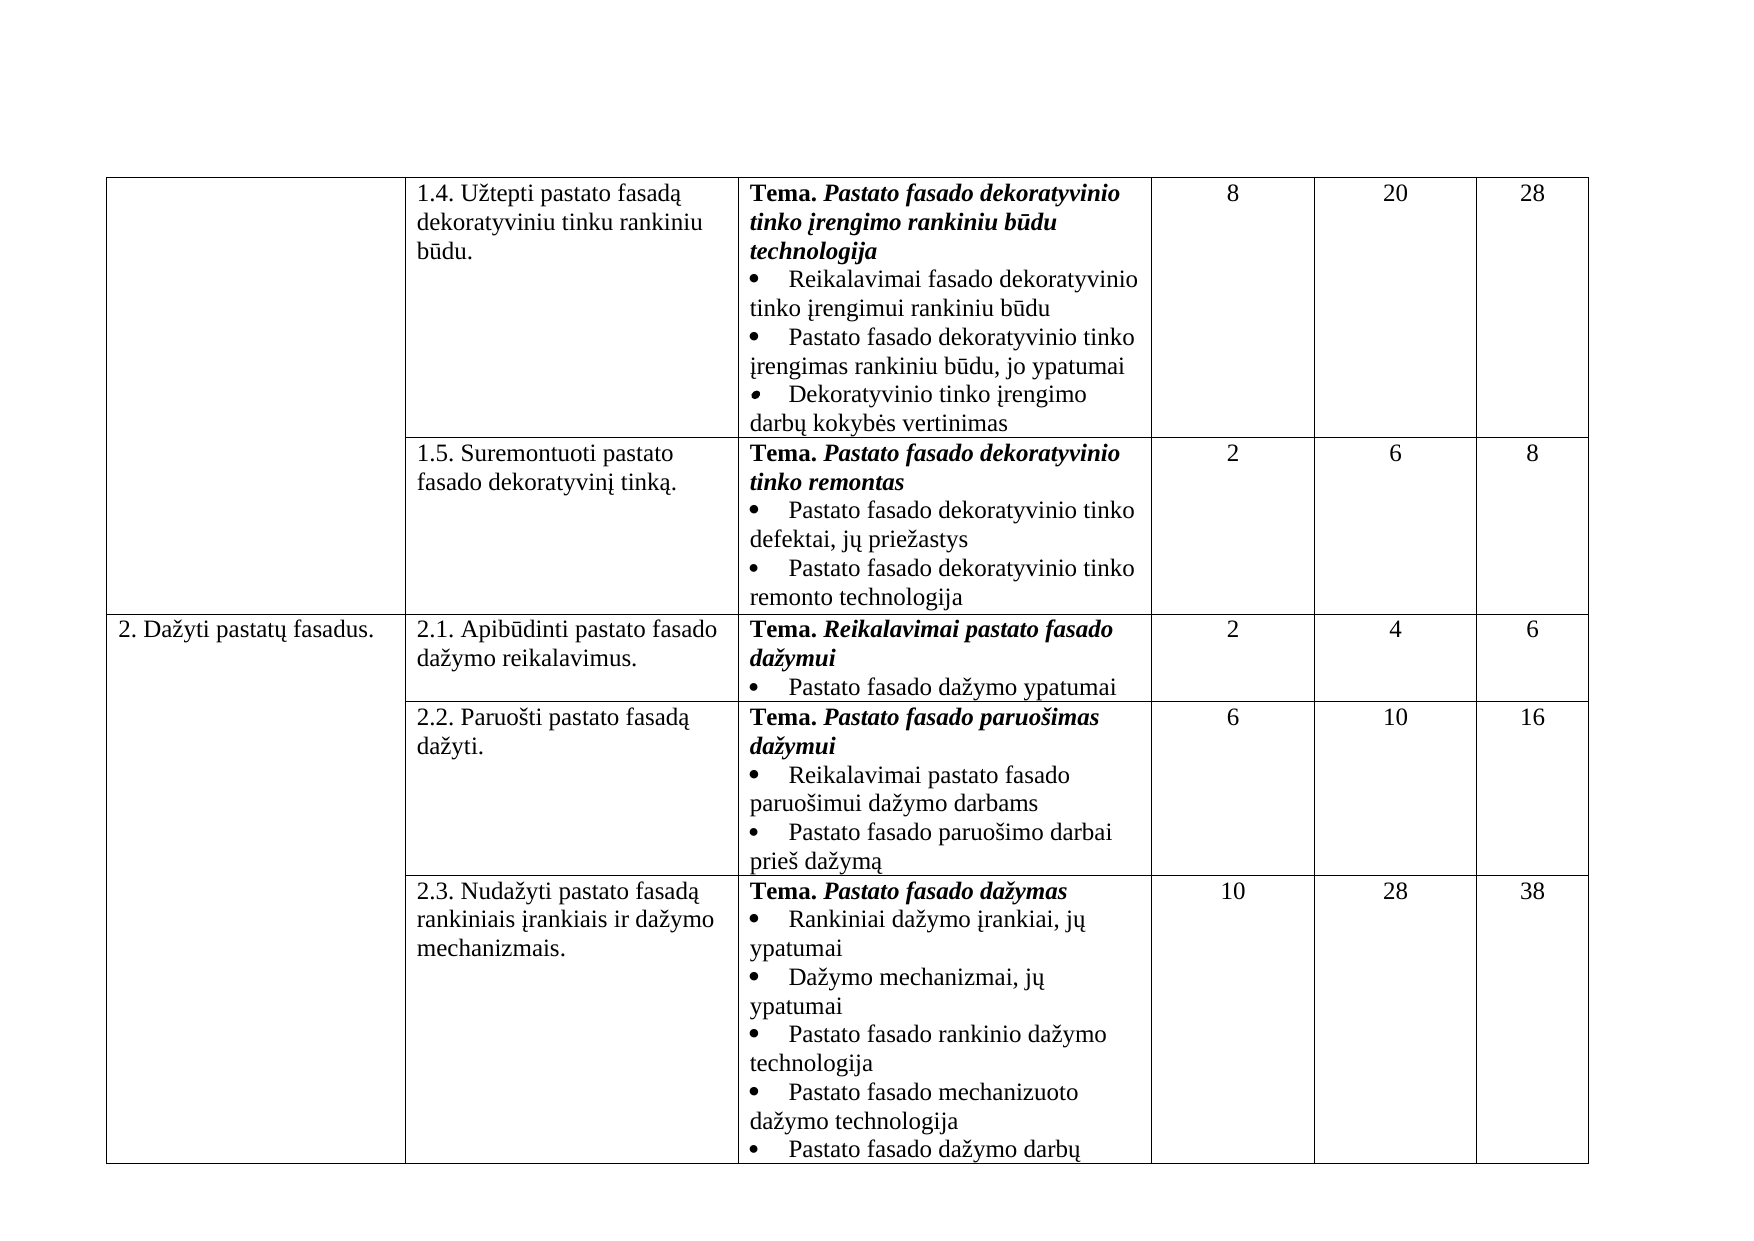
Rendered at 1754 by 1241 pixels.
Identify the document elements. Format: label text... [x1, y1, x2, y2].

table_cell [739, 876, 1151, 1163]
table_cell Tema. Reikalavimai pastato fasado dažymui Pastato fasado dažymo ypatumai [739, 615, 1151, 701]
table_cell 6 [1477, 615, 1588, 701]
table_cell 10 [1315, 702, 1476, 875]
table_cell 8 [1477, 438, 1588, 613]
table_cell 1.5. Suremontuoti pastato fasado dekoratyvinį tinką. [406, 438, 738, 613]
table_cell 6 [1152, 702, 1314, 875]
table_cell 38 [1477, 876, 1588, 1163]
table_cell 6 [1315, 438, 1476, 613]
table_cell 16 [1477, 702, 1588, 875]
table_cell Tema. Pastato fasado paruošimas dažymui Reikalavimai pastato fasado paruošimui dažymo darbams Pastato fasado paruošimo darbai prieš dažymą [739, 702, 1151, 875]
table_cell 10 [1152, 876, 1314, 1163]
table_cell 2.1. Apibūdinti pastato fasado dažymo reikalavimus. [406, 615, 738, 701]
table_cell 2.2. Paruošti pastato fasadą dažyti. [406, 702, 738, 875]
table_cell 4 [1315, 615, 1476, 701]
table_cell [406, 876, 738, 1163]
table_cell 2 [1152, 615, 1314, 701]
table_cell 2 [1152, 438, 1314, 613]
table_cell 1.4. Užtepti pastato fasadą dekoratyviniu tinku rankiniu būdu. [406, 178, 738, 437]
table_cell 20 [1315, 178, 1476, 437]
table_cell 28 [1315, 876, 1476, 1163]
table_cell Tema. Pastato fasado dekoratyvinio tinko remontas Pastato fasado dekoratyvinio tinko defektai, jų priežastys Pastato fasado dekoratyvinio tinko remonto technologija [739, 438, 1151, 613]
table_cell 28 [1477, 178, 1588, 437]
table_cell Tema. Pastato fasado dekoratyvinio tinko įrengimo rankiniu būdu technologija Reikalavimai fasado dekoratyvinio tinko įrengimui rankiniu būdu Pastato fasado dekoratyvinio tinko įrengimas rankiniu būdu, jo ypatumai Dekoratyvinio tinko įrengimo darbų kokybės vertinimas [739, 178, 1151, 437]
table_cell 2. Dažyti pastatų fasadus. [107, 615, 405, 1163]
table_cell 8 [1152, 178, 1314, 437]
